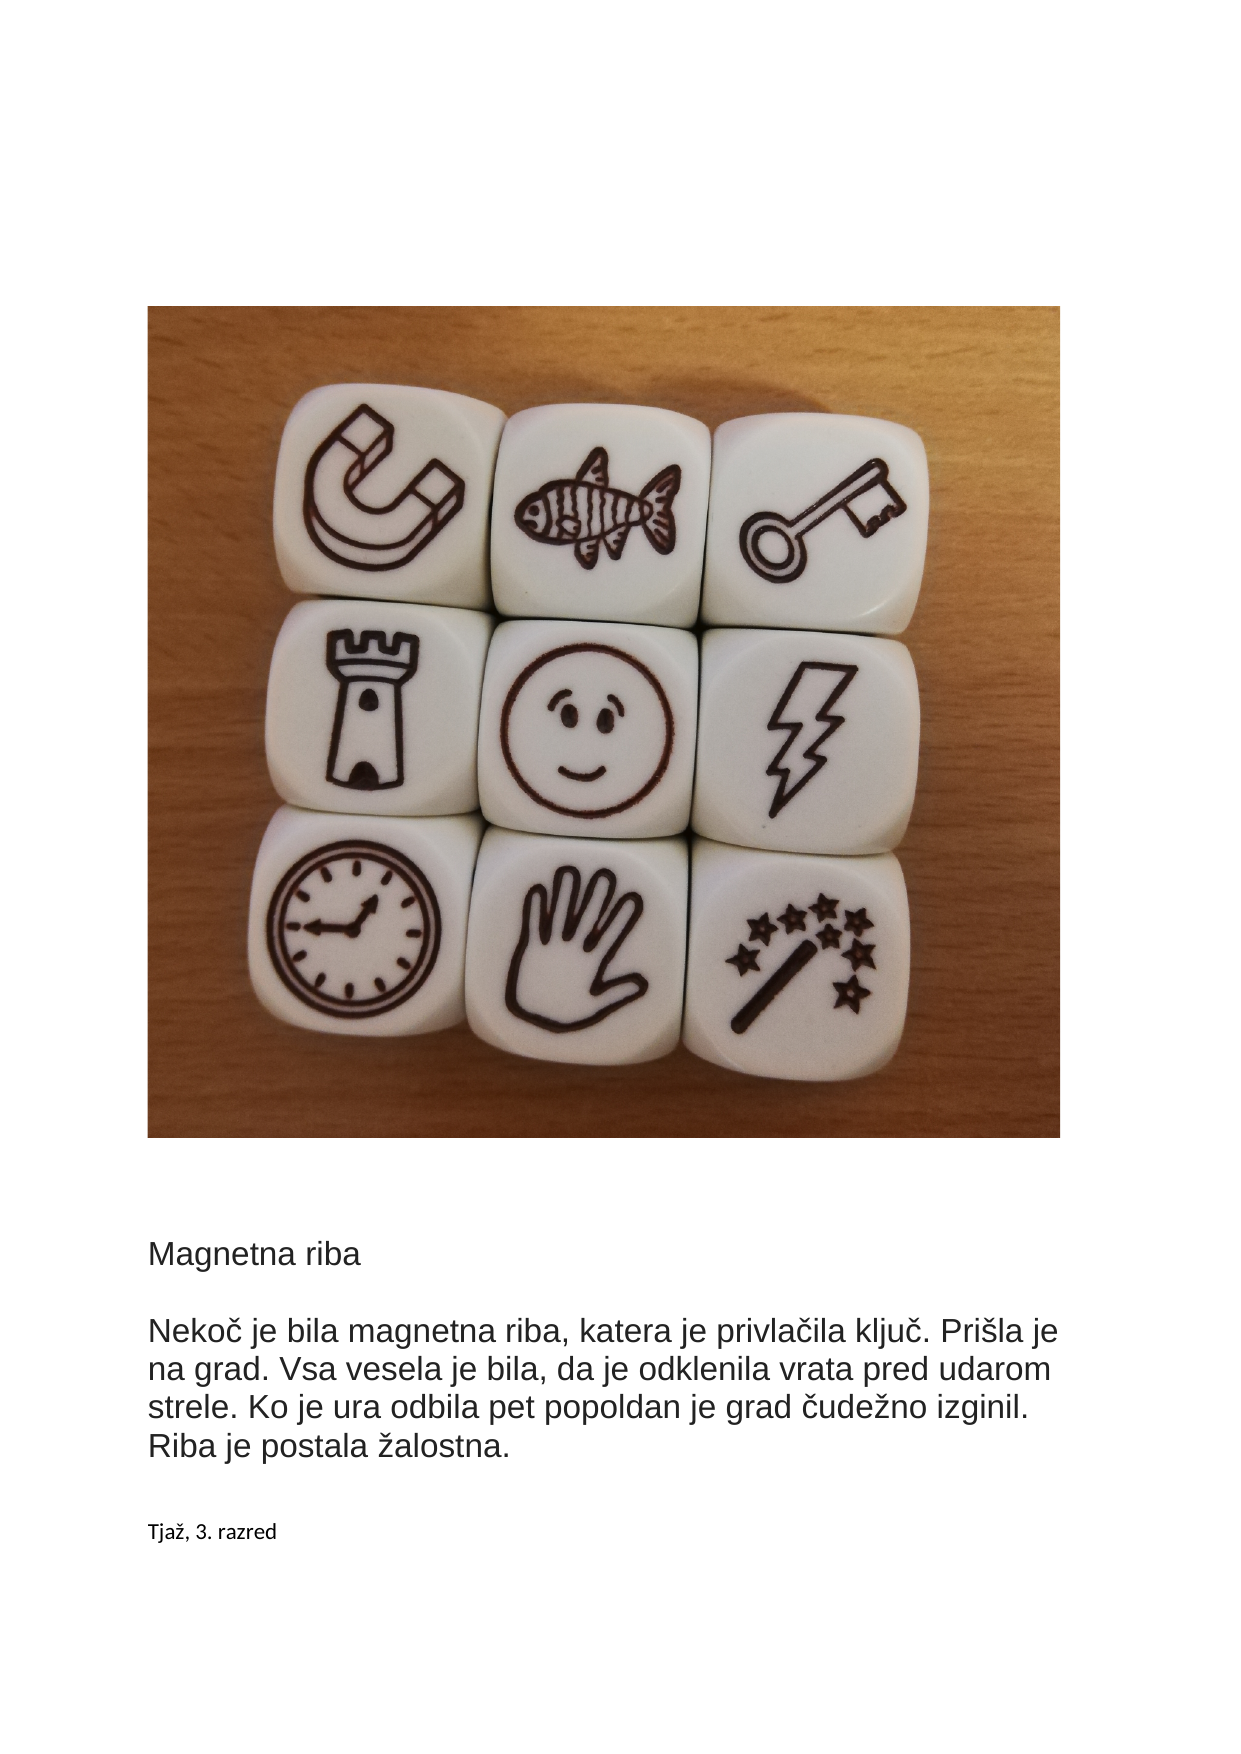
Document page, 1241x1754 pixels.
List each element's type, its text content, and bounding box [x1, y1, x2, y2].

text Magnetna riba [148, 1234, 1093, 1272]
picture [147, 306, 1060, 1138]
text Nekoč je bila magnetna riba, katera je privlačila ključ. Prišla je na grad. Vsa vesela je bila, da je odklenila vrata pred udarom strele. Ko je ura odbila pet popoldan je grad čudežno izginil. [148, 1311, 1093, 1426]
text Riba je postala žalostna. [148, 1426, 1093, 1464]
text Tjaž, 3. razred [148, 1517, 1093, 1546]
